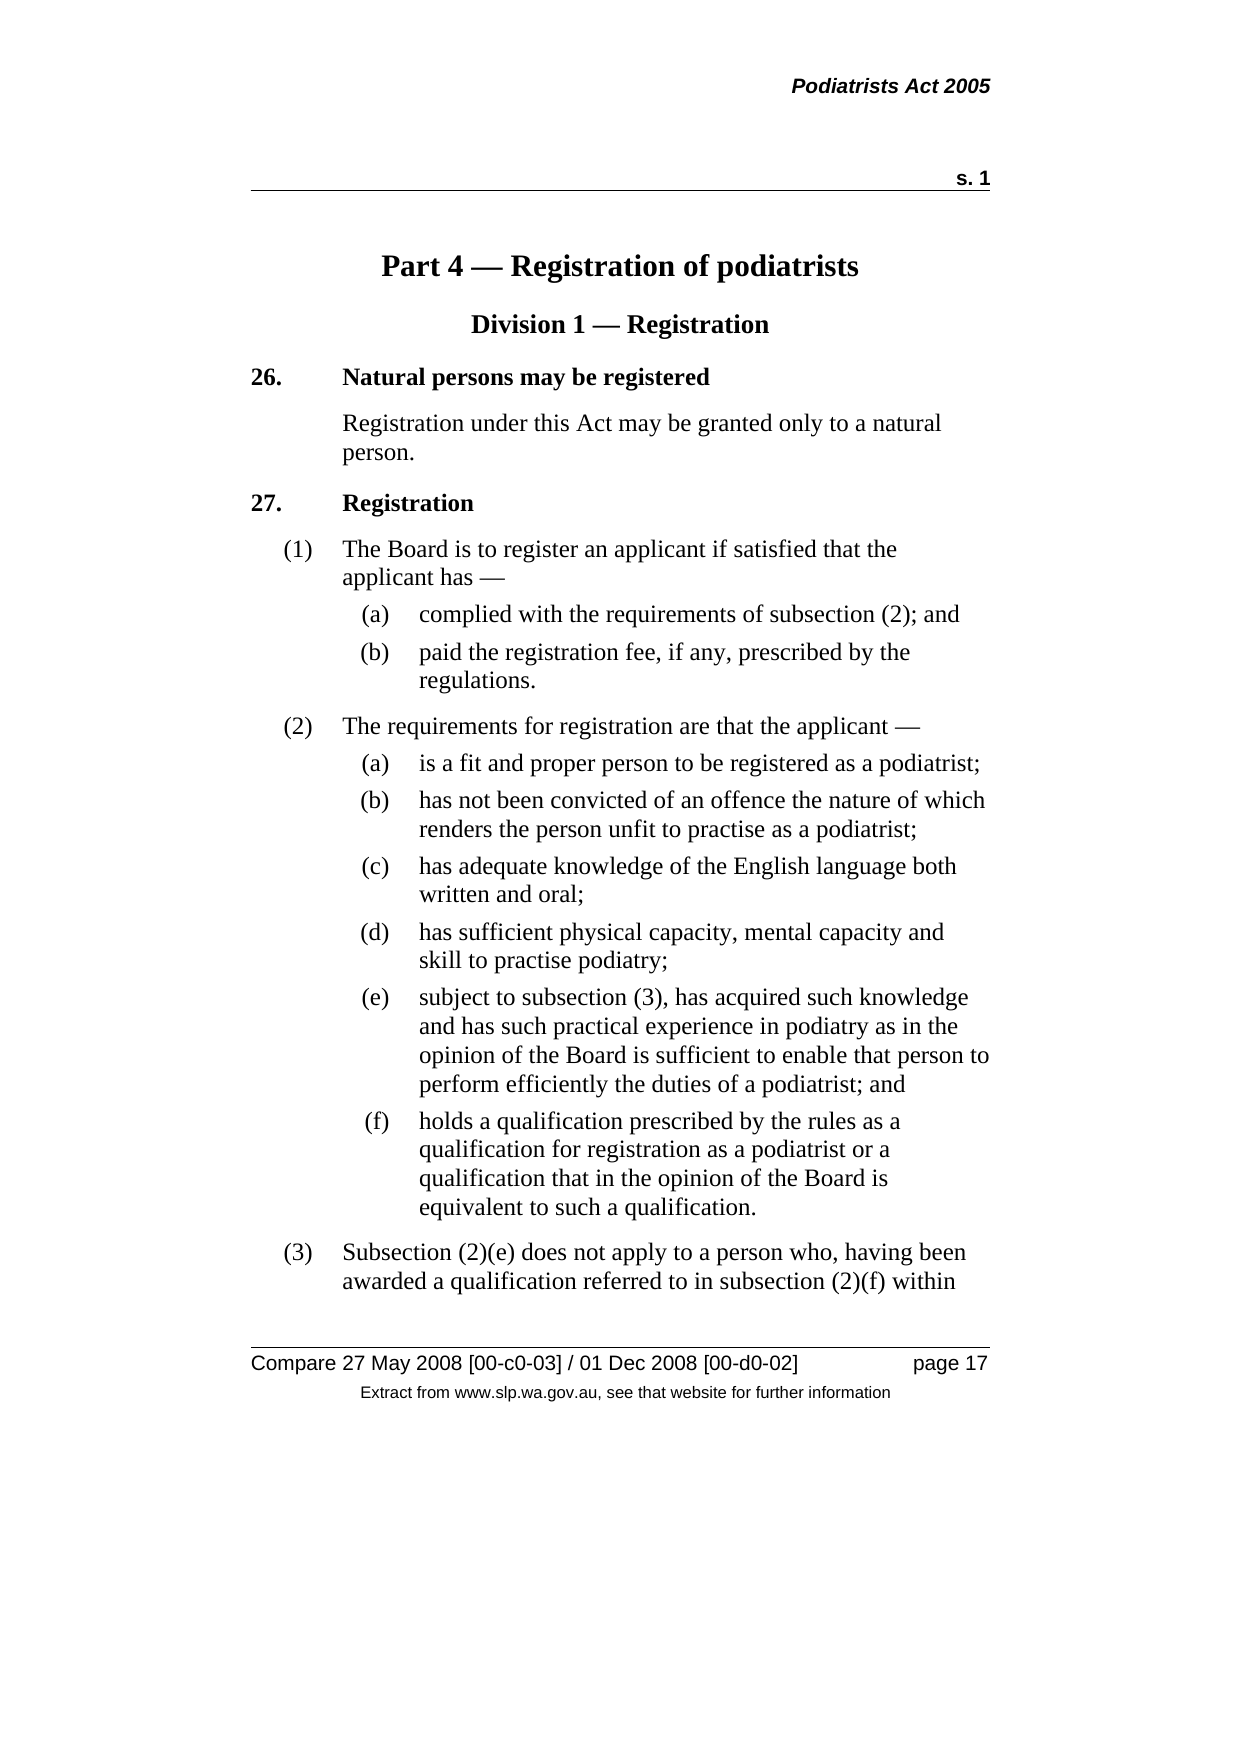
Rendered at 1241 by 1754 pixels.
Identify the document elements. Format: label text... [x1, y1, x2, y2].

subtitle Part 4 — Registration of podiatrists [251, 247, 990, 283]
text (2) The requirements for registration are that the applicant — [251, 711, 990, 739]
text (b) paid the registration fee, if any, prescribed by the regulations. [251, 637, 990, 694]
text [251, 1237, 990, 1295]
text (f) holds a qualification prescribed by the rules as a qualification for registration as a podiatrist or a qualification that in the opinion of the Board is equivalent to such a qualification. [251, 1106, 990, 1221]
text (d) has sufficient physical capacity, mental capacity and skill to practise podiatry; [251, 917, 990, 974]
text (1) The Board is to register an applicant if satisfied that the applicant has — [251, 534, 990, 591]
text (b) has not been convicted of an offence the nature of which renders the person unfit to practise as a podiatrist; [251, 785, 990, 842]
text (e) subject to subsection (3), has acquired such knowledge and has such practical experience in podiatry as in the opinion of the Board is sufficient to enable that person to perform efficiently the duties of a podiatrist; and [251, 982, 990, 1097]
subtitle Division 1 — Registration [251, 308, 990, 339]
subtitle 26. Natural persons may be registered [251, 362, 990, 391]
text (a) is a fit and proper person to be registered as a podiatrist; [251, 748, 990, 777]
subtitle 27. Registration [251, 488, 990, 517]
text (a) complied with the requirements of subsection (2); and [251, 599, 990, 628]
text (c) has adequate knowledge of the English language both written and oral; [251, 851, 990, 908]
text Registration under this Act may be granted only to a natural person. [251, 408, 990, 465]
